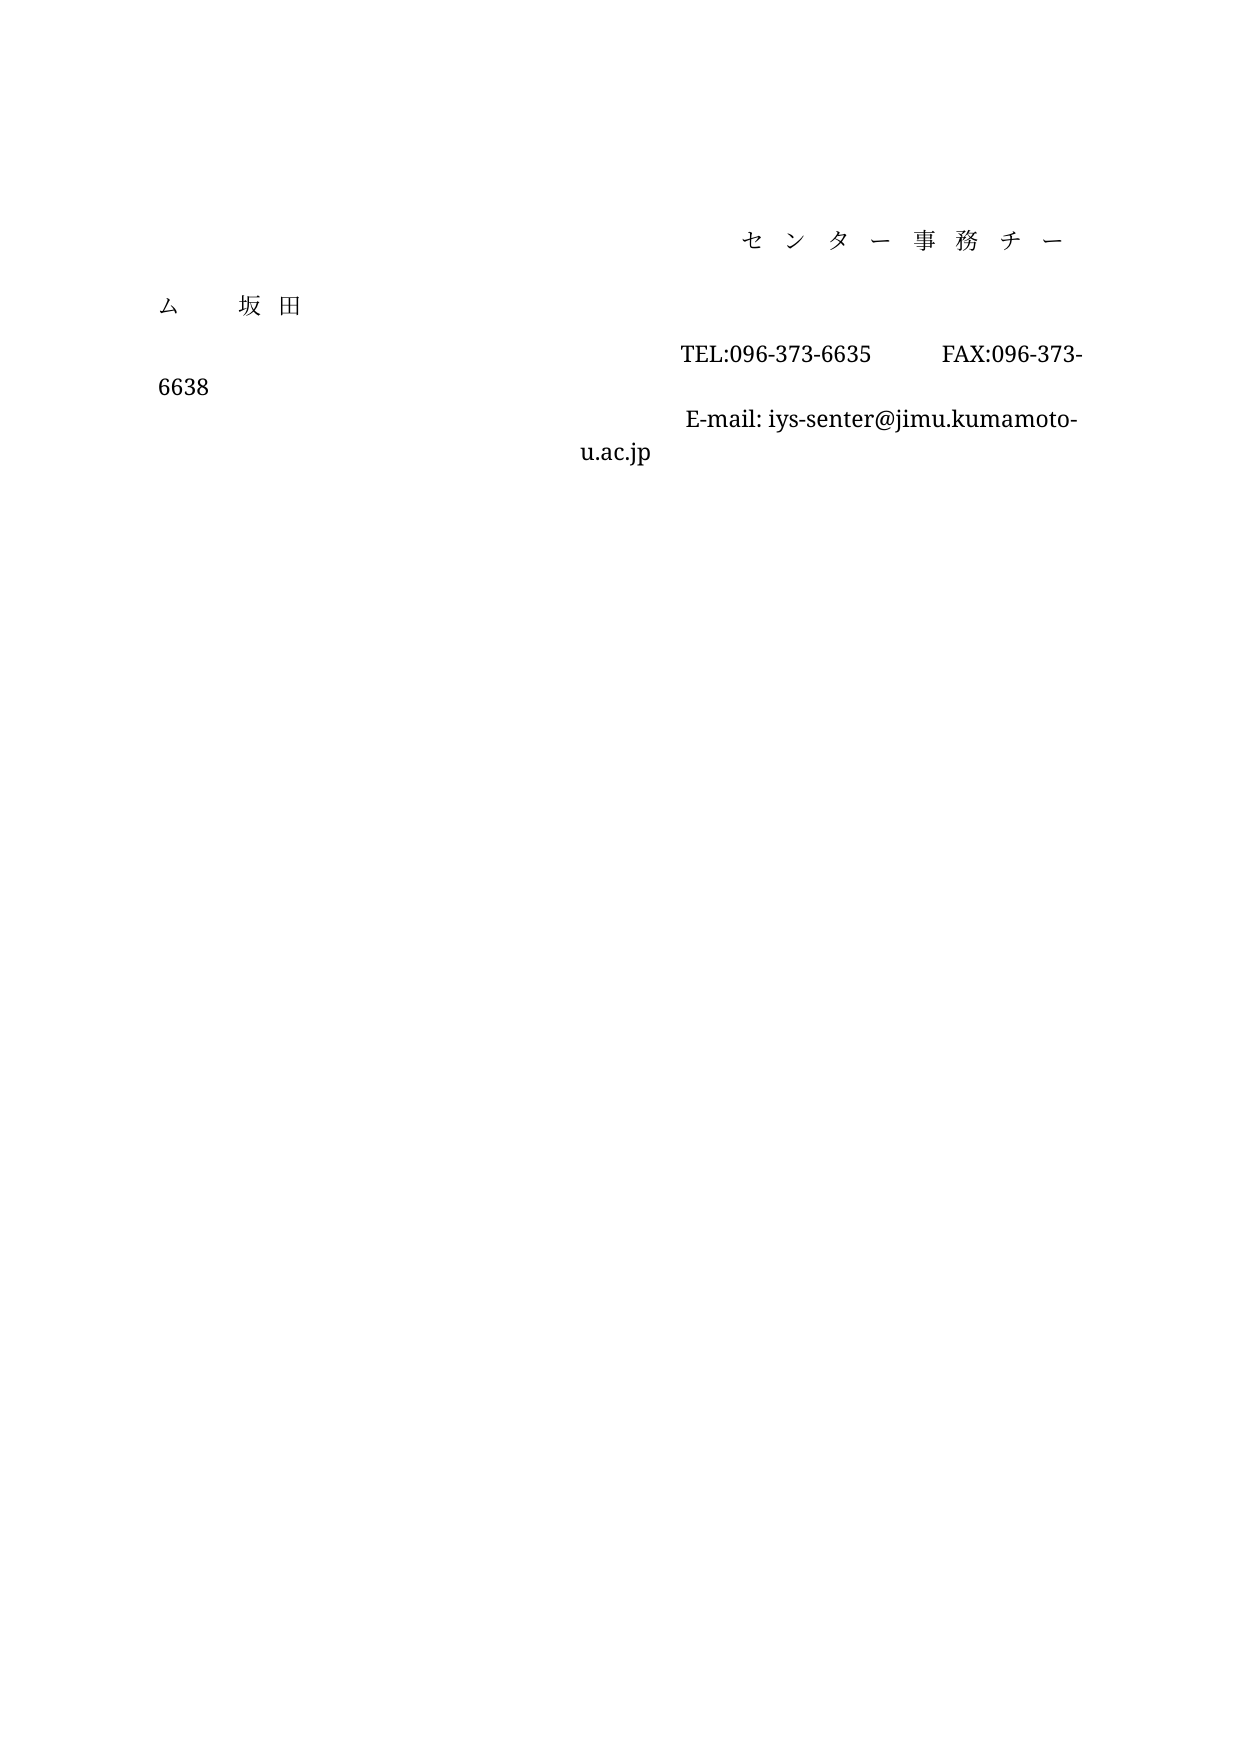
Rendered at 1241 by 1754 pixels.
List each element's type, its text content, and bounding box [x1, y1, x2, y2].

text E-mail: iys-senter@jimu.kumamoto-u.ac.jp [158, 403, 1082, 468]
text TEL:096-373-6635 FAX:096-373-6638 [158, 337, 1082, 403]
text センター事務チーム 坂田 [158, 207, 1082, 337]
